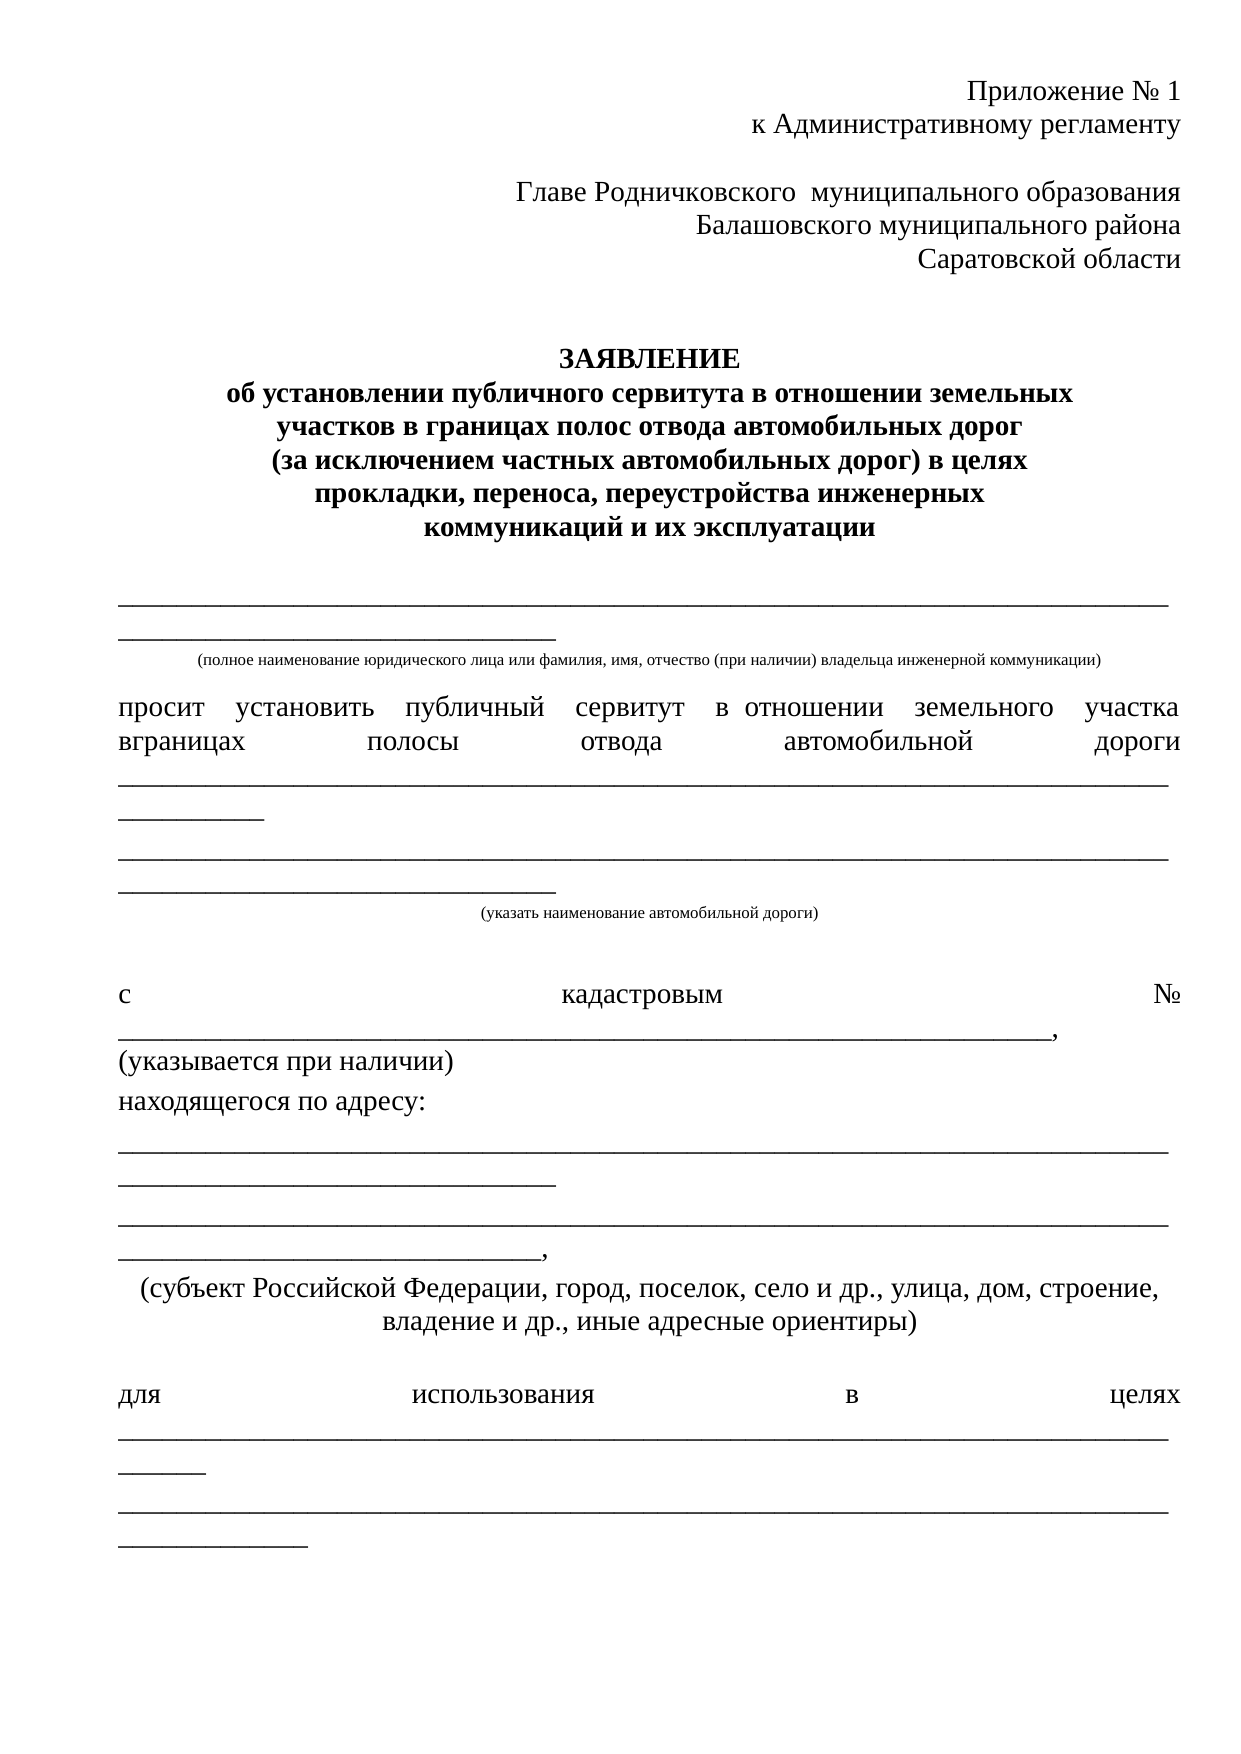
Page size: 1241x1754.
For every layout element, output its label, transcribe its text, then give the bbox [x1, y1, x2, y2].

text Саратовской области [118, 241, 1181, 274]
text к Административному регламенту [118, 107, 1181, 140]
subtitle просит установить публичный сервитут в отношении земельного участка вграницах полосы отвода автомобильной дороги __________________________________________________________________________________ [118, 689, 1181, 823]
subtitle с кадастровым № ________________________________________________________________, (указывается при наличии) [118, 976, 1181, 1077]
subtitle ______________________________________________________________________________________________________ [118, 576, 1181, 643]
subtitle ______________________________________________________________________________________________________ [118, 1123, 1181, 1190]
subtitle ______________________________________________________________________________________________________ [118, 830, 1181, 897]
text _____________________________________________________________________________________ [118, 1483, 1181, 1551]
text Главе Родничковского муниципального образования [118, 174, 1181, 207]
subtitle (указать наименование автомобильной дороги) [118, 903, 1181, 937]
text Балашовского муниципального района [118, 207, 1181, 241]
subtitle (полное наименование юридического лица или фамилия, имя, отчество (при наличии) владельца инженерной коммуникации) [118, 649, 1181, 683]
subtitle находящегося по адресу: [118, 1083, 1181, 1117]
subtitle об установлении публичного сервитута в отношении земельных [118, 375, 1181, 408]
subtitle участков в границах полос отвода автомобильных дорог [118, 408, 1181, 442]
subtitle _____________________________________________________________________________________________________, [118, 1196, 1181, 1263]
subtitle (за исключением частных автомобильных дорог) в целях [118, 442, 1181, 476]
subtitle коммуникаций и их эксплуатации [118, 509, 1181, 543]
text Приложение № 1 [118, 73, 1181, 107]
subtitle ЗАЯВЛЕНИЕ [118, 341, 1181, 375]
subtitle для использования в целях ______________________________________________________________________________ [118, 1377, 1181, 1477]
subtitle прокладки, переноса, переустройства инженерных [118, 476, 1181, 509]
subtitle (субъект Российской Федерации, город, поселок, село и др., улица, дом, строение, владение и др., иные адресные ориентиры) [118, 1270, 1181, 1337]
